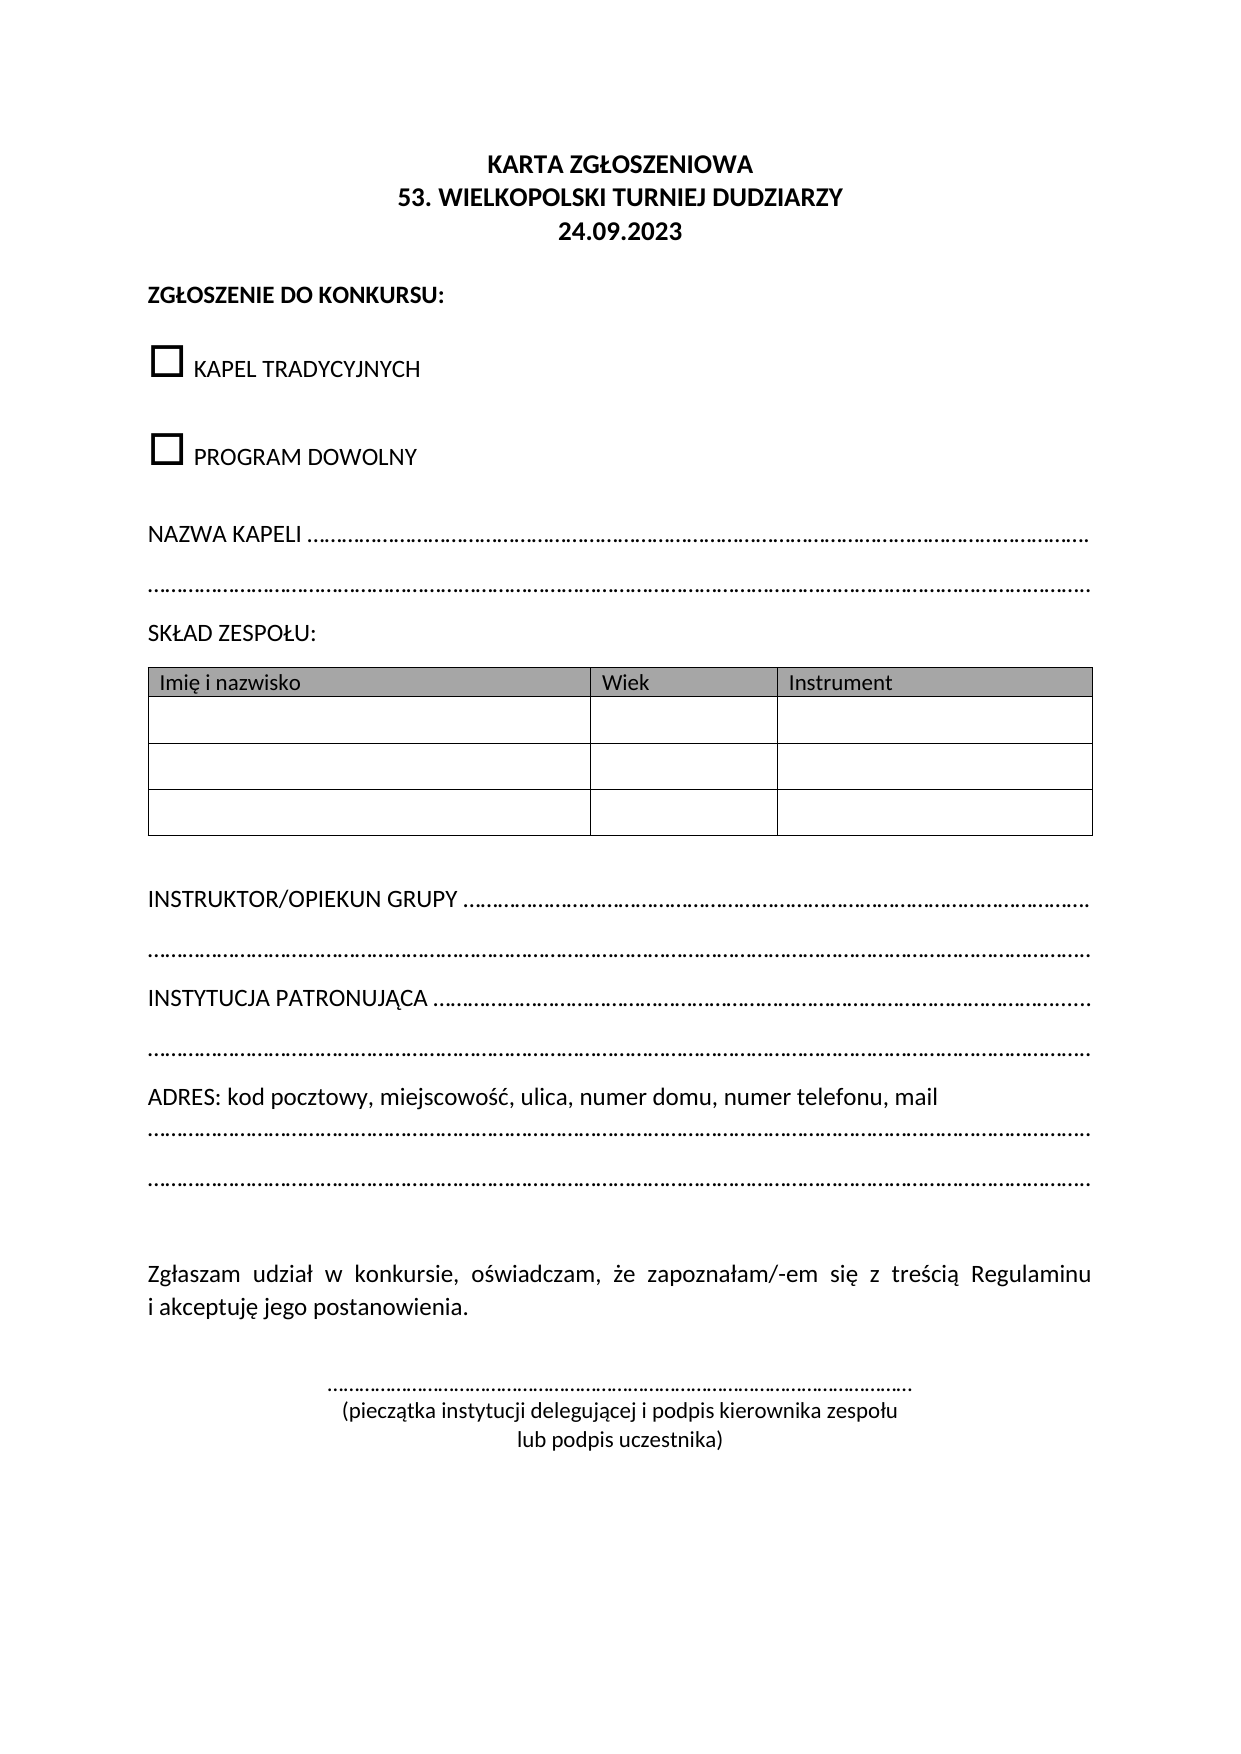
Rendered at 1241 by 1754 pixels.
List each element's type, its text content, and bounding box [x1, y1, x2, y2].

table_cell [778, 744, 1092, 789]
text NAZWA KAPELI ………………………………………………………………………………………………………………………. [148, 518, 1093, 549]
text ……………………………………………………………………………………………………………………………………………….. [148, 1112, 1093, 1143]
table_cell [149, 744, 590, 789]
table_header Instrument [778, 668, 1092, 696]
text ADRES: kod pocztowy, miejscowość, ulica, numer domu, numer telefonu, mail [148, 1082, 1093, 1112]
text (pieczątka instytucji delegującej i podpis kierownika zespołu [148, 1397, 1093, 1425]
text □ KAPEL TRADYCYJNYCH [148, 312, 1093, 394]
text ……………………………………………………………………………………………………………………………………………….. [148, 568, 1093, 598]
table_cell [149, 697, 590, 743]
text ZGŁOSZENIE DO KONKURSU: [148, 279, 1093, 310]
text 53. WIELKOPOLSKI TURNIEJ DUDZIARZY [148, 181, 1093, 214]
table_cell [778, 697, 1092, 743]
text INSTRUKTOR/OPIEKUN GRUPY ………………………………………………………………………………………………. [148, 883, 1093, 914]
table_cell [778, 790, 1092, 835]
text ……………………………………………………………………………………………………………………………………………….. [148, 1032, 1093, 1062]
table_header Imię i nazwisko [149, 668, 590, 696]
text □ PROGRAM DOWOLNY [148, 400, 1093, 482]
table_cell [591, 697, 777, 743]
text 24.09.2023 [148, 214, 1093, 247]
text ……………………………………………………………………………………………………………………………………………….. [148, 1162, 1093, 1192]
text ………………………………………………………………………………………………… [148, 1369, 1093, 1397]
text Zgłaszam udział w konkursie, oświadczam, że zapoznałam/-em się z treścią Regulaminu i akceptuję jego postanowienia. [148, 1258, 1093, 1322]
table_cell [591, 790, 777, 835]
text ……………………………………………………………………………………………………………………………………………….. [148, 933, 1093, 963]
table_cell [149, 790, 590, 835]
text lub podpis uczestnika) [148, 1425, 1093, 1453]
table_cell [591, 744, 777, 789]
text SKŁAD ZESPOŁU: [148, 618, 1093, 648]
text KARTA ZGŁOSZENIOWA [148, 148, 1093, 181]
table_header Wiek [591, 668, 777, 696]
text INSTYTUCJA PATRONUJĄCA ………………………………………………………………………………………………...... [148, 982, 1093, 1013]
